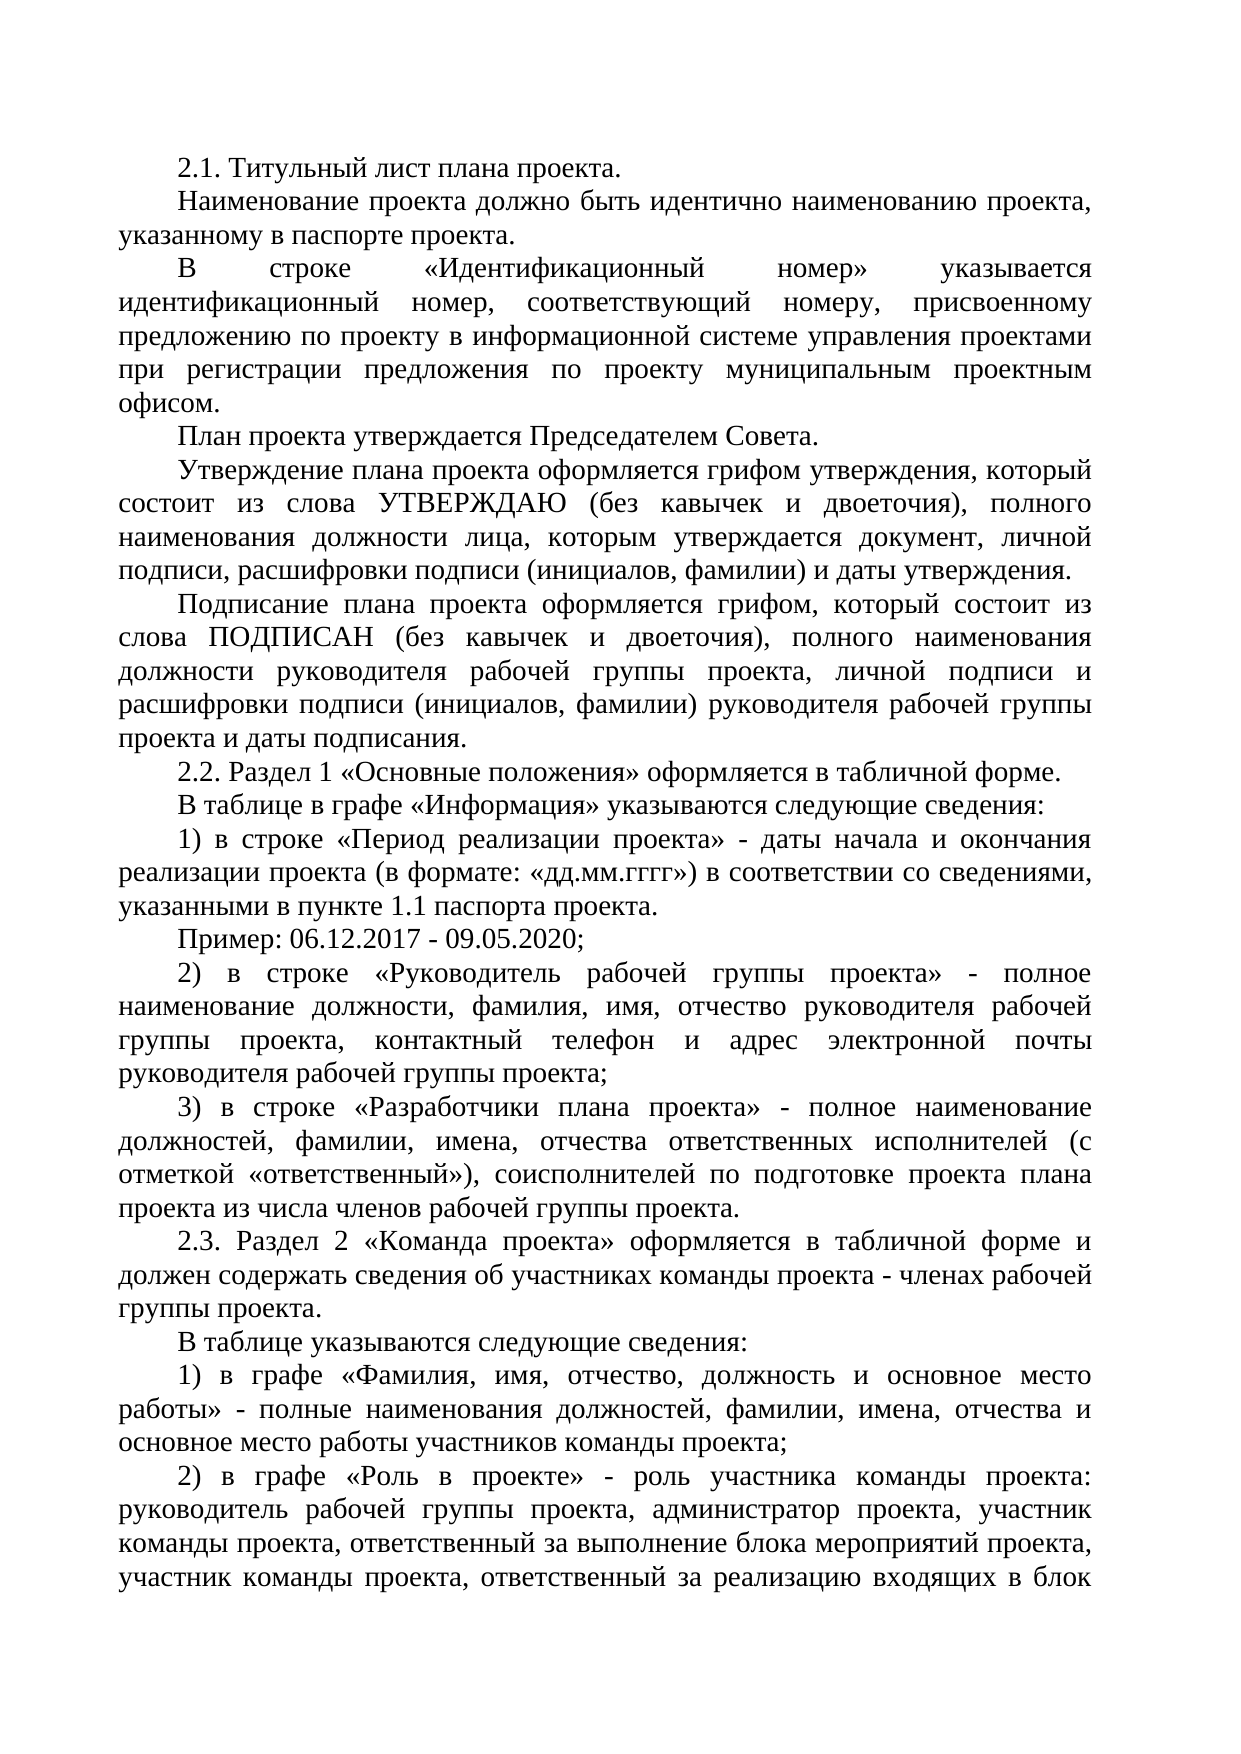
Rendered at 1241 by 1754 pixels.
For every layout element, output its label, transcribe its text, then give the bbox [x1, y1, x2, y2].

text Утверждение плана проекта оформляется грифом утверждения, который состоит из слова УТВЕРЖДАЮ (без кавычек и двоеточия), полного наименования должности лица, которым утверждается документ, личной подписи, расшифровки подписи (инициалов, фамилии) и даты утверждения. [118, 452, 1093, 586]
text 1) в графе «Фамилия, имя, отчество, должность и основное место работы» - полные наименования должностей, фамилии, имена, отчества и основное место работы участников команды проекта; [118, 1357, 1093, 1458]
text 2.2. Раздел 1 «Основные положения» оформляется в табличной форме. [118, 754, 1093, 787]
text В таблице указываются следующие сведения: [118, 1324, 1093, 1357]
text 1) в строке «Период реализации проекта» - даты начала и окончания реализации проекта (в формате: «дд.мм.гггг») в соответствии со сведениями, указанными в пункте 1.1 паспорта проекта. [118, 821, 1093, 921]
text 2) в строке «Руководитель рабочей группы проекта» - полное наименование должности, фамилия, имя, отчество руководителя рабочей группы проекта, контактный телефон и адрес электронной почты руководителя рабочей группы проекта; [118, 955, 1093, 1089]
text Пример: 06.12.2017 - 09.05.2020; [118, 921, 1093, 955]
text В строке «Идентификационный номер» указывается идентификационный номер, соответствующий номеру, присвоенному предложению по проекту в информационной системе управления проектами при регистрации предложения по проекту муниципальным проектным офисом. [118, 251, 1093, 418]
text 3) в строке «Разработчики плана проекта» - полное наименование должностей, фамилии, имена, отчества ответственных исполнителей (с отметкой «ответственный»), соисполнителей по подготовке проекта плана проекта из числа членов рабочей группы проекта. [118, 1089, 1093, 1223]
text Подписание плана проекта оформляется грифом, который состоит из слова ПОДПИСАН (без кавычек и двоеточия), полного наименования должности руководителя рабочей группы проекта, личной подписи и расшифровки подписи (инициалов, фамилии) руководителя рабочей группы проекта и даты подписания. [118, 586, 1093, 754]
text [118, 1458, 1093, 1592]
text План проекта утверждается Председателем Совета. [118, 418, 1093, 452]
text 2.1. Титульный лист плана проекта. [118, 150, 1093, 183]
text 2.3. Раздел 2 «Команда проекта» оформляется в табличной форме и должен содержать сведения об участниках команды проекта - членах рабочей группы проекта. [118, 1223, 1093, 1324]
text В таблице в графе «Информация» указываются следующие сведения: [118, 787, 1093, 821]
text Наименование проекта должно быть идентично наименованию проекта, указанному в паспорте проекта. [118, 183, 1093, 251]
